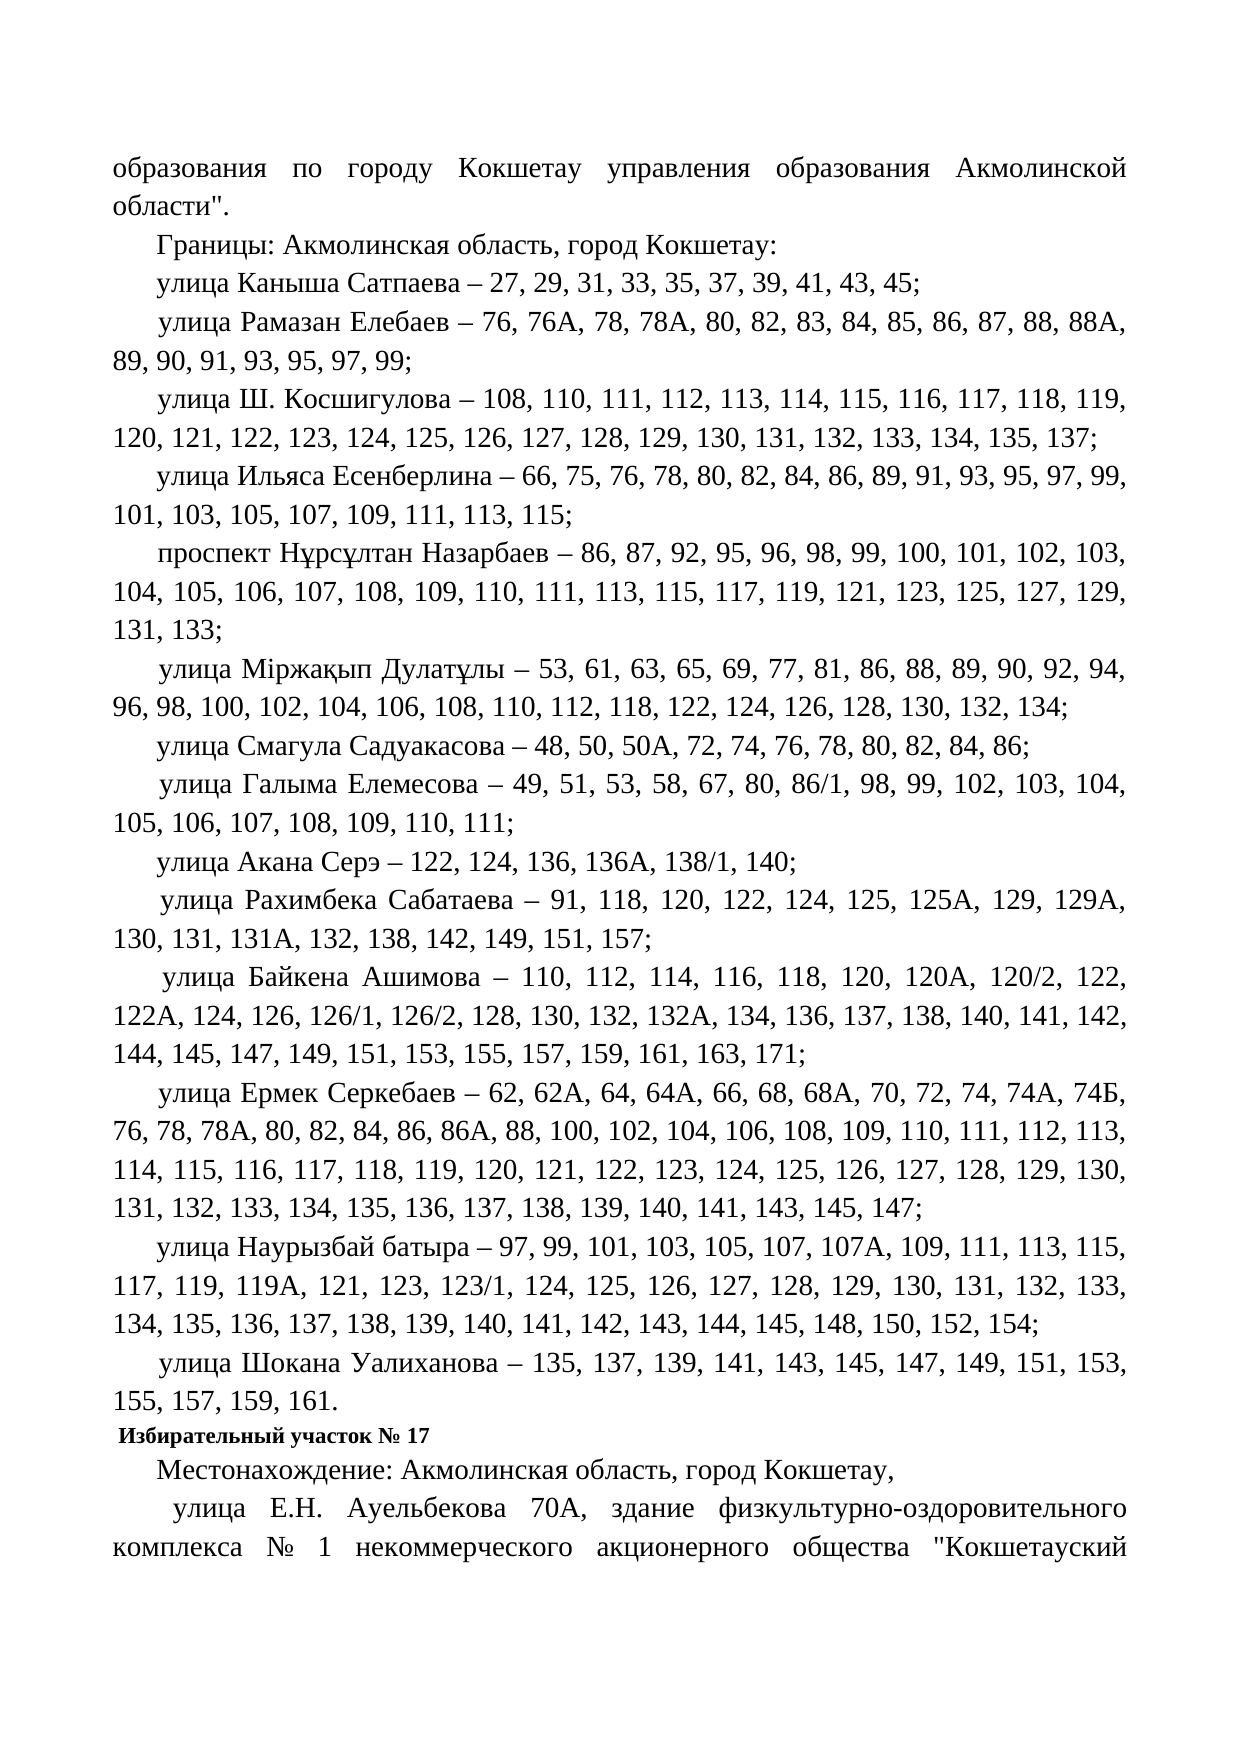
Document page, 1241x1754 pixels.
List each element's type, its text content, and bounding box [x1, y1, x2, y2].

text улица Акана Серэ – 122, 124, 136, 136А, 138/1, 140; [112, 844, 1128, 877]
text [112, 150, 1128, 222]
text улица Рахимбека Сабатаева – 91, 118, 120, 122, 124, 125, 125А, 129, 129А, 130, 131, 131А, 132, 138, 142, 149, 151, 157; [112, 882, 1128, 954]
text улица Галыма Елемесова – 49, 51, 53, 58, 67, 80, 86/1, 98, 99, 102, 103, 104, 105, 106, 107, 108, 109, 110, 111; [112, 767, 1128, 839]
text Местонахождение: Акмолинская область, город Кокшетау, [112, 1452, 1128, 1486]
text Избирательный участок № 17 [112, 1422, 1128, 1448]
text улица Ш. Косшигулова – 108, 110, 111, 112, 113, 114, 115, 116, 117, 118, 119, 120, 121, 122, 123, 124, 125, 126, 127, 128, 129, 130, 131, 132, 133, 134, 135, 137; [112, 381, 1128, 453]
text улица Смагула Садуакасова – 48, 50, 50А, 72, 74, 76, 78, 80, 82, 84, 86; [112, 728, 1128, 762]
text улица Ильяса Есенберлина – 66, 75, 76, 78, 80, 82, 84, 86, 89, 91, 93, 95, 97, 99, 101, 103, 105, 107, 109, 111, 113, 115; [112, 458, 1128, 530]
text улица Наурызбай батыра – 97, 99, 101, 103, 105, 107, 107А, 109, 111, 113, 115, 117, 119, 119А, 121, 123, 123/1, 124, 125, 126, 127, 128, 129, 130, 131, 132, 133, 134, 135, 136, 137, 138, 139, 140, 141, 142, 143, 144, 145, 148, 150, 152, 154; [112, 1229, 1128, 1340]
text улица Рамазан Елебаев – 76, 76А, 78, 78А, 80, 82, 83, 84, 85, 86, 87, 88, 88А, 89, 90, 91, 93, 95, 97, 99; [112, 304, 1128, 376]
text Границы: Акмолинская область, город Кокшетау: [112, 227, 1128, 261]
text проспект Нұрсұлтан Назарбаев – 86, 87, 92, 95, 96, 98, 99, 100, 101, 102, 103, 104, 105, 106, 107, 108, 109, 110, 111, 113, 115, 117, 119, 121, 123, 125, 127, 129, 131, 133; [112, 535, 1128, 646]
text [112, 1491, 1128, 1563]
text улица Каныша Сатпаева – 27, 29, 31, 33, 35, 37, 39, 41, 43, 45; [112, 266, 1128, 299]
text улица Шокана Уалиханова – 135, 137, 139, 141, 143, 145, 147, 149, 151, 153, 155, 157, 159, 161. [112, 1345, 1128, 1417]
text улица Ермек Серкебаев – 62, 62А, 64, 64А, 66, 68, 68А, 70, 72, 74, 74А, 74Б, 76, 78, 78А, 80, 82, 84, 86, 86А, 88, 100, 102, 104, 106, 108, 109, 110, 111, 112, 113, 114, 115, 116, 117, 118, 119, 120, 121, 122, 123, 124, 125, 126, 127, 128, 129, 130, 131, 132, 133, 134, 135, 136, 137, 138, 139, 140, 141, 143, 145, 147; [112, 1075, 1128, 1224]
text улица Міржақып Дулатұлы – 53, 61, 63, 65, 69, 77, 81, 86, 88, 89, 90, 92, 94, 96, 98, 100, 102, 104, 106, 108, 110, 112, 118, 122, 124, 126, 128, 130, 132, 134; [112, 651, 1128, 723]
text улица Байкена Ашимова – 110, 112, 114, 116, 118, 120, 120А, 120/2, 122, 122А, 124, 126, 126/1, 126/2, 128, 130, 132, 132А, 134, 136, 137, 138, 140, 141, 142, 144, 145, 147, 149, 151, 153, 155, 157, 159, 161, 163, 171; [112, 959, 1128, 1070]
